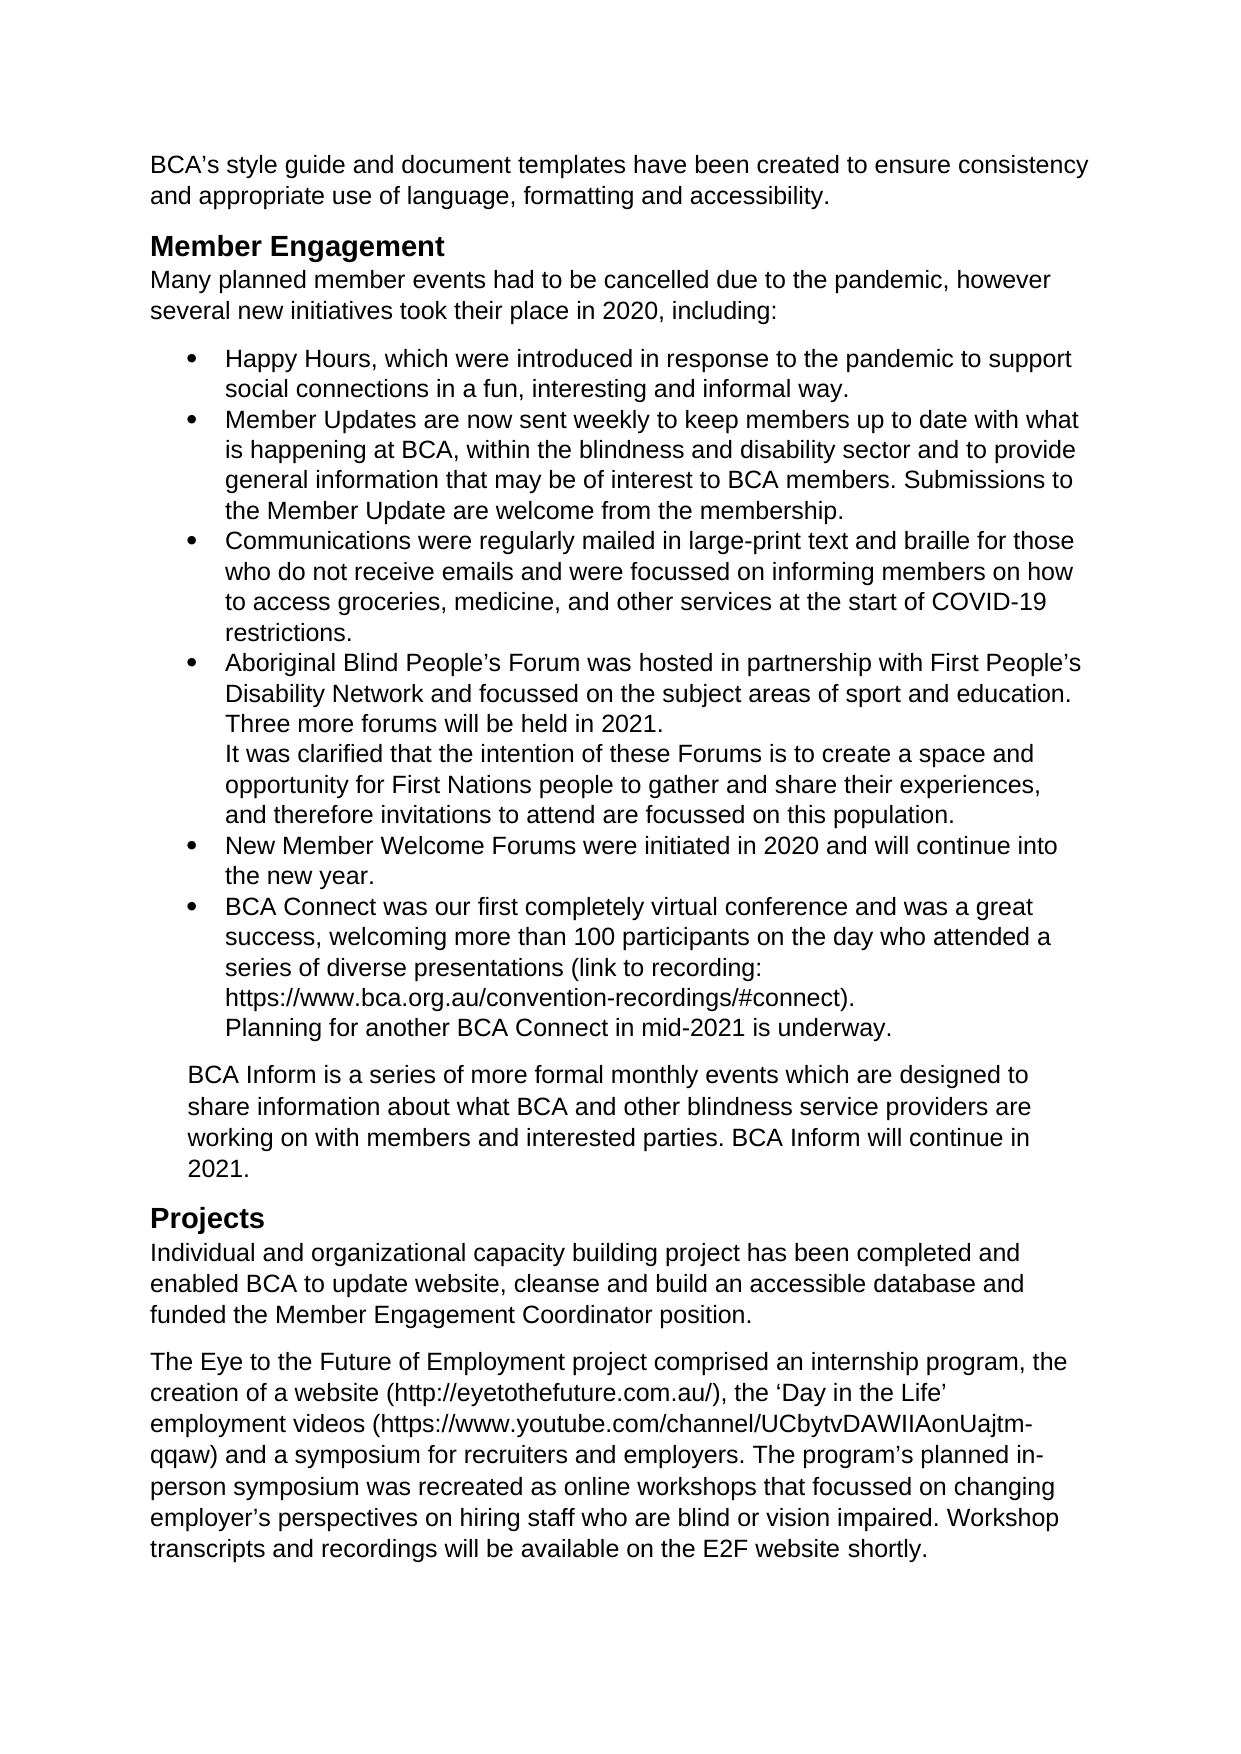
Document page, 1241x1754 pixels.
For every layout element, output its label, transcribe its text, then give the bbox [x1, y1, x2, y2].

text BCA Inform is a series of more formal monthly events which are designed to share information about what BCA and other blindness service providers are working on with members and interested parties. BCA Inform will continue in 2021. [187, 1061, 1090, 1182]
list Communications were regularly mailed in large-print text and braille for those who do not receive emails and were focussed on informing members on how to access groceries, medicine, and other services at the start of COVID-19 restrictions. [187, 526, 1090, 646]
subtitle Projects [150, 1201, 1090, 1235]
list Member Updates are now sent weekly to keep members up to date with what is happening at BCA, within the blindness and disability sector and to provide general information that may be of interest to BCA members. Submissions to the Member Update are welcome from the membership. [187, 404, 1090, 525]
text Many planned member events had to be cancelled due to the pandemic, however several new initiatives took their place in 2020, including: [150, 265, 1090, 325]
text Individual and organizational capacity building project has been completed and enabled BCA to update website, cleanse and build an accessible database and funded the Member Engagement Coordinator position. [150, 1237, 1090, 1328]
list Aboriginal Blind People’s Forum was hosted in partnership with First People’s Disability Network and focussed on the subject areas of sport and education. Three more forums will be held in 2021. It was clarified that the intention of these Forums is to create a space and opportunity for First Nations people to gather and share their experiences, and therefore invitations to attend are focussed on this population. [187, 648, 1090, 829]
list New Member Welcome Forums were initiated in 2020 and will continue into the new year. [187, 831, 1090, 890]
subtitle Member Engagement [150, 229, 1090, 262]
list BCA Connect was our first completely virtual conference and was a great success, welcoming more than 100 participants on the day who attended a series of diverse presentations (link to recording: https://www.bca.org.au/convention-recordings/#connect). [187, 892, 1090, 1012]
list Happy Hours, which were introduced in response to the pandemic to support social connections in a fun, interesting and informal way. [187, 344, 1090, 403]
list Planning for another BCA Connect in mid-2021 is underway. [225, 1013, 1090, 1042]
text The Eye to the Future of Employment project comprised an internship program, the creation of a website (http://eyetothefuture.com.au/), the ‘Day in the Life’ employment videos (https://www.youtube.com/channel/UCbytvDAWIIAonUajtm-qqaw) and a symposium for recruiters and employers. The program’s planned in-person symposium was recreated as online workshops that focussed on changing employer’s perspectives on hiring staff who are blind or vision impaired. Workshop transcripts and recordings will be available on the E2F website shortly. [150, 1347, 1090, 1562]
text BCA’s style guide and document templates have been created to ensure consistency and appropriate use of language, formatting and accessibility. [150, 150, 1090, 210]
